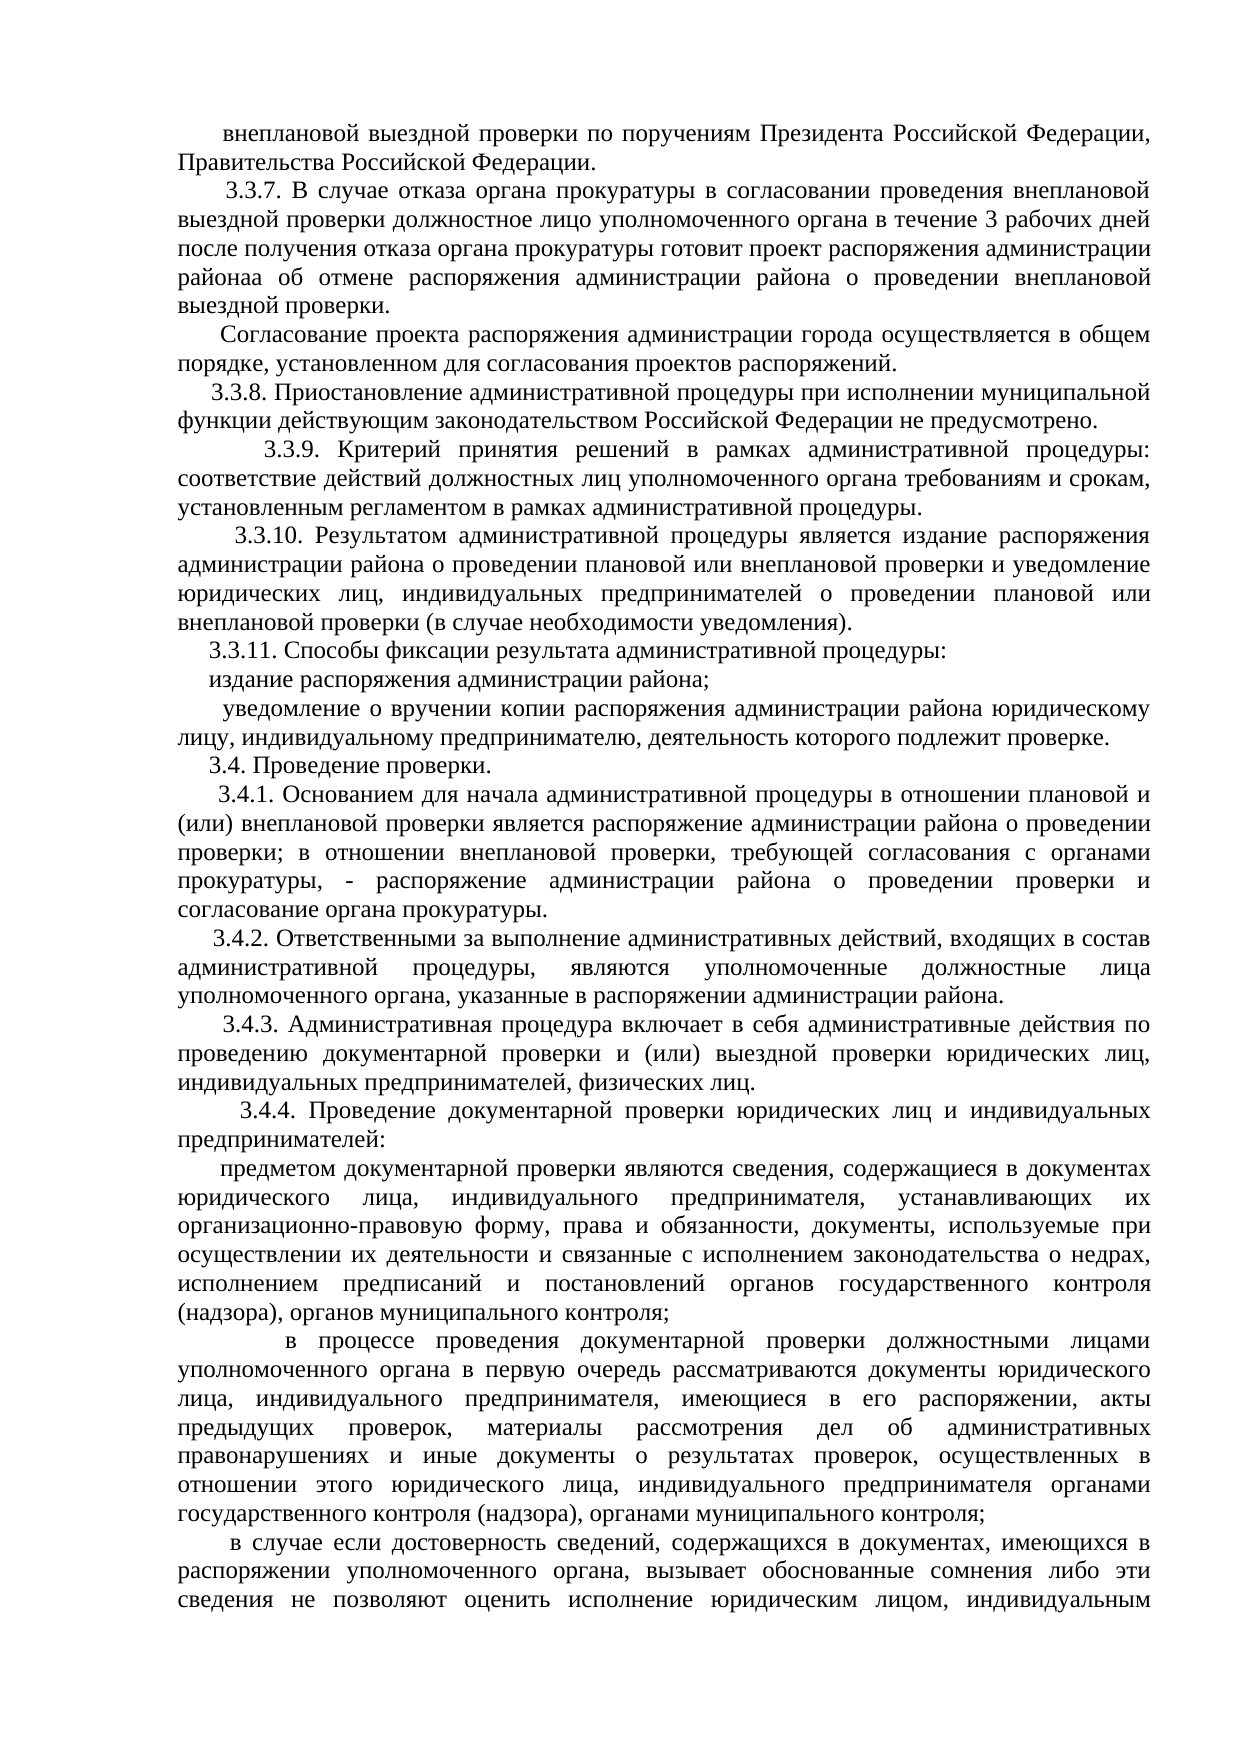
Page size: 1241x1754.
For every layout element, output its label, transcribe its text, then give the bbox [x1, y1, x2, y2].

text 3.3.9. Критерий принятия решений в рамках административной процедуры: соответствие действий должностных лиц уполномоченного органа требованиям и срокам, установленным регламентом в рамках административной процедуры. [177, 434, 1152, 521]
text 3.3.10. Результатом административной процедуры является издание распоряжения администрации района о проведении плановой или внеплановой проверки и уведомление юридических лиц, индивидуальных предпринимателей о проведении плановой или внеплановой проверки (в случае необходимости уведомления). [177, 521, 1152, 636]
text 3.3.8. Приостановление административной процедуры при исполнении муниципальной функции действующим законодательством Российской Федерации не предусмотрено. [177, 377, 1152, 434]
text 3.4.4. Проведение документарной проверки юридических лиц и индивидуальных предпринимателей: [177, 1096, 1152, 1153]
text Согласование проекта распоряжения администрации города осуществляется в общем порядке, установленном для согласования проектов распоряжений. [177, 319, 1152, 377]
text 3.3.7. В случае отказа органа прокуратуры в согласовании проведения внеплановой выездной проверки должностное лицо уполномоченного органа в течение 3 рабочих дней после получения отказа органа прокуратуры готовит проект распоряжения администрации районаа об отмене распоряжения администрации района о проведении внеплановой выездной проверки. [177, 176, 1152, 319]
text издание распоряжения администрации района; [177, 664, 1152, 693]
text внеплановой выездной проверки по поручениям Президента Российской Федерации, Правительства Российской Федерации. [177, 118, 1152, 176]
text в процессе проведения документарной проверки должностными лицами уполномоченного органа в первую очередь рассматриваются документы юридического лица, индивидуального предпринимателя, имеющиеся в его распоряжении, акты предыдущих проверок, материалы рассмотрения дел об административных правонарушениях и иные документы о результатах проверок, осуществленных в отношении этого юридического лица, индивидуального предпринимателя органами государственного контроля (надзора), органами муниципального контроля; [177, 1326, 1152, 1527]
text 3.4.1. Основанием для начала административной процедуры в отношении плановой и (или) внеплановой проверки является распоряжение администрации района о проведении проверки; в отношении внеплановой проверки, требующей согласования с органами прокуратуры, - распоряжение администрации района о проведении проверки и согласование органа прокуратуры. [177, 779, 1152, 923]
text 3.3.11. Способы фиксации результата административной процедуры: [177, 636, 1152, 664]
text 3.4. Проведение проверки. [177, 751, 1152, 779]
text предметом документарной проверки являются сведения, содержащиеся в документах юридического лица, индивидуального предпринимателя, устанавливающих их организационно-правовую форму, права и обязанности, документы, используемые при осуществлении их деятельности и связанные с исполнением законодательства о недрах, исполнением предписаний и постановлений органов государственного контроля (надзора), органов муниципального контроля; [177, 1153, 1152, 1326]
text 3.4.2. Ответственными за выполнение административных действий, входящих в состав административной процедуры, являются уполномоченные должностные лица уполномоченного органа, указанные в распоряжении администрации района. [177, 923, 1152, 1009]
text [177, 1527, 1152, 1613]
text уведомление о вручении копии распоряжения администрации района юридическому лицу, индивидуальному предпринимателю, деятельность которого подлежит проверке. [177, 693, 1152, 751]
text 3.4.3. Административная процедура включает в себя административные действия по проведению документарной проверки и (или) выездной проверки юридических лиц, индивидуальных предпринимателей, физических лиц. [177, 1009, 1152, 1096]
